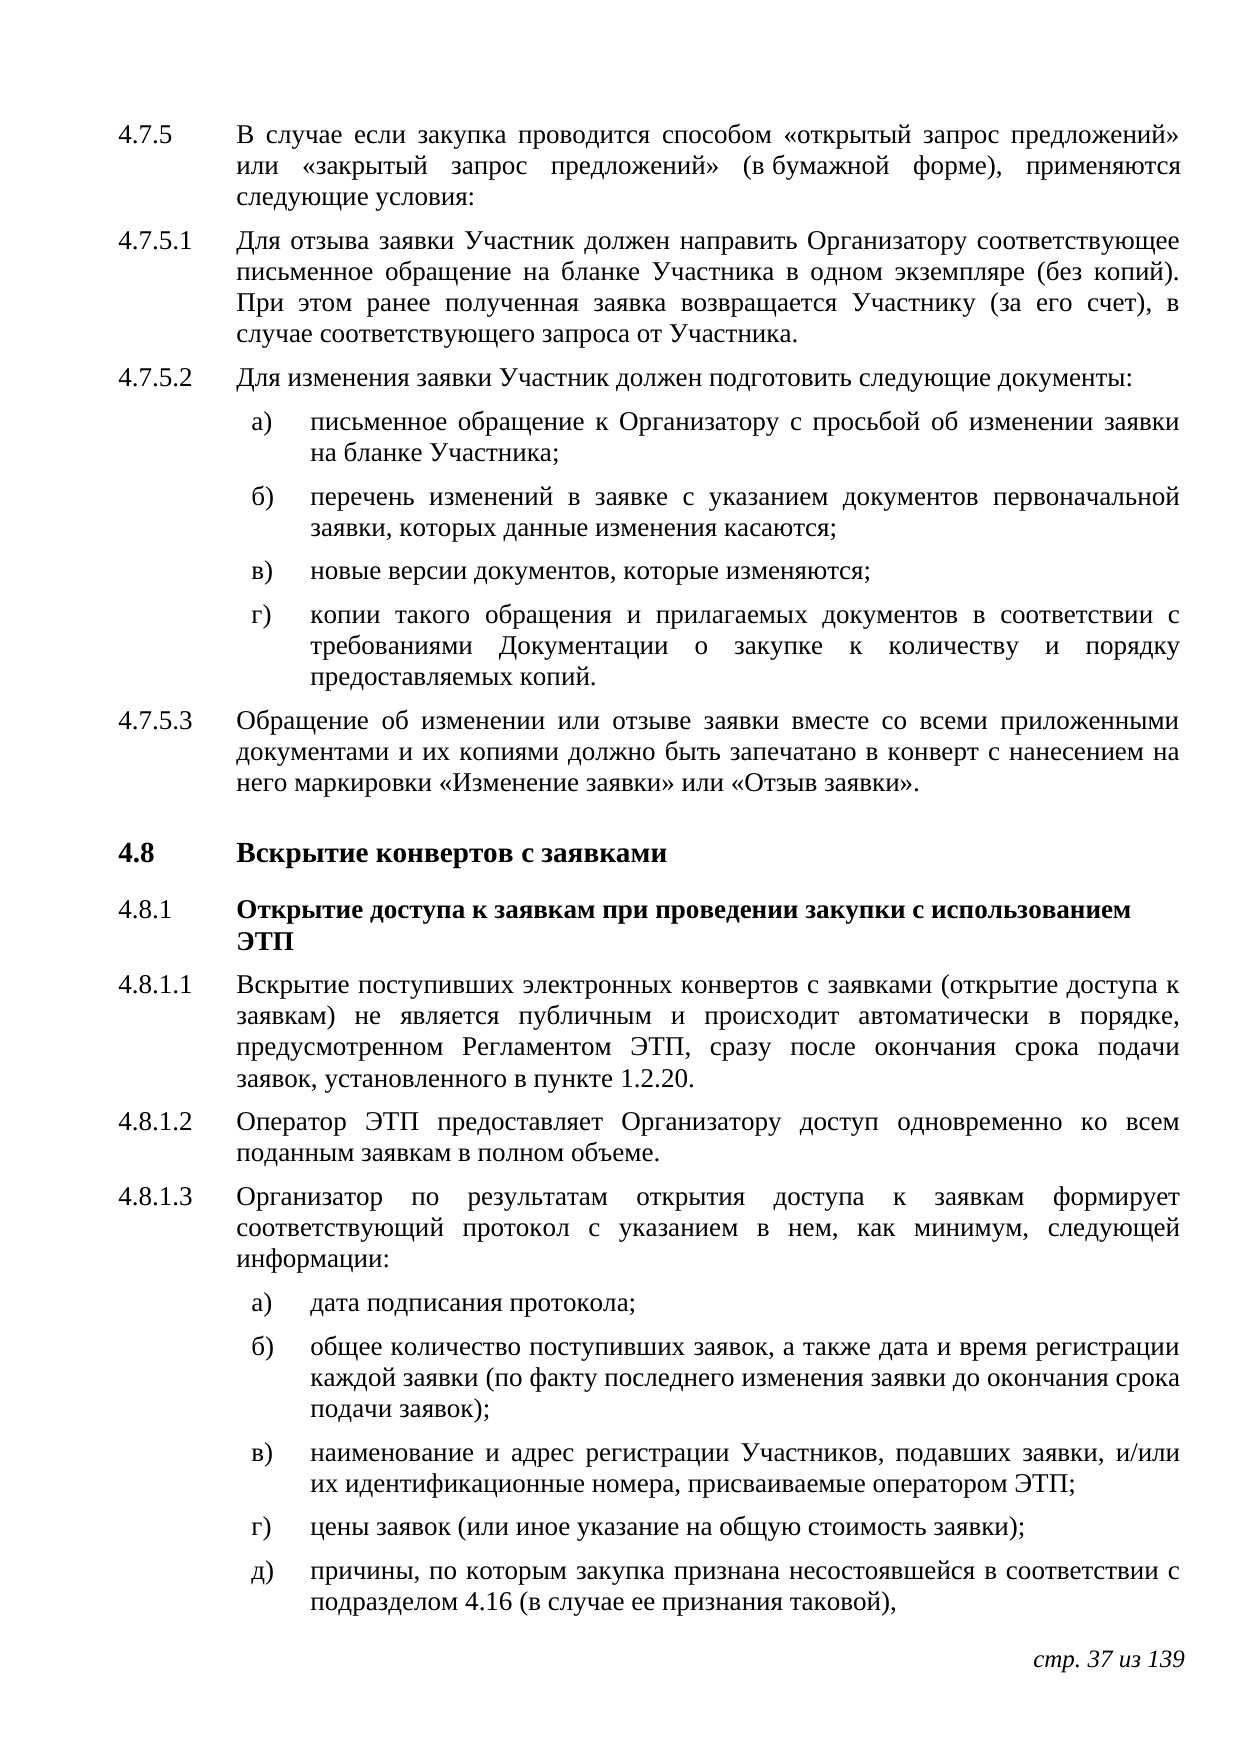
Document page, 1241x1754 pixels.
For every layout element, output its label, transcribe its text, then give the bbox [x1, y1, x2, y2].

text цены заявок (или иное указание на общую стоимость заявки); [251, 1510, 1181, 1542]
text дата подписания протокола; [251, 1286, 1181, 1317]
text наименование и адрес регистрации Участников, подавших заявки, и/или их идентификационные номера, присваиваемые оператором ЭТП; [251, 1436, 1181, 1498]
text В случае если закупка проводится способом «открытый запрос предложений» или «закрытый запрос предложений» (в бумажной форме), применяются следующие условия: [118, 118, 1181, 212]
text общее количество поступивших заявок, а также дата и время регистрации каждой заявки (по факту последнего изменения заявки до окончания срока подачи заявок); [251, 1330, 1181, 1423]
list Организатор по результатам открытия доступа к заявкам формирует соответствующий протокол с указанием в нем, как минимум, следующей информации: [118, 1180, 1181, 1273]
list Оператор ЭТП предоставляет Организатору доступ одновременно ко всем поданным заявкам в полном объеме. [118, 1105, 1181, 1168]
list Для изменения заявки Участник должен подготовить следующие документы: [118, 361, 1181, 392]
list Для отзыва заявки Участник должен направить Организатору соответствующее письменное обращение на бланке Участника в одном экземпляре (без копий). При этом ранее полученная заявка возвращается Участнику (за его счет), в случае соответствующего запроса от Участника. [118, 224, 1181, 349]
text копии такого обращения и прилагаемых документов в соответствии с требованиями Документации о закупке к количеству и порядку предоставляемых копий. [251, 598, 1181, 691]
subtitle Вскрытие конвертов с заявками [118, 835, 1181, 868]
text причины, по которым закупка признана несостоявшейся в соответствии с подразделом 4.16 (в случае ее признания таковой), [251, 1554, 1181, 1616]
text новые версии документов, которые изменяются; [251, 554, 1181, 586]
text перечень изменений в заявке с указанием документов первоначальной заявки, которых данные изменения касаются; [251, 479, 1181, 542]
list Вскрытие поступивших электронных конвертов с заявками (открытие доступа к заявкам) не является публичным и происходит автоматически в порядке, предусмотренном Регламентом ЭТП, сразу после окончания срока подачи заявок, установленного в пункте 1.2.20. [118, 968, 1181, 1093]
text Обращение об изменении или отзыве заявки вместе со всеми приложенными документами и их копиями должно быть запечатано в конверт с нанесением на него маркировки «Изменение заявки» или «Отзыв заявки». [118, 704, 1181, 797]
text письменное обращение к Организатору с просьбой об изменении заявки на бланке Участника; [251, 405, 1181, 467]
text Открытие доступа к заявкам при проведении закупки с использованием ЭТП [118, 893, 1181, 956]
